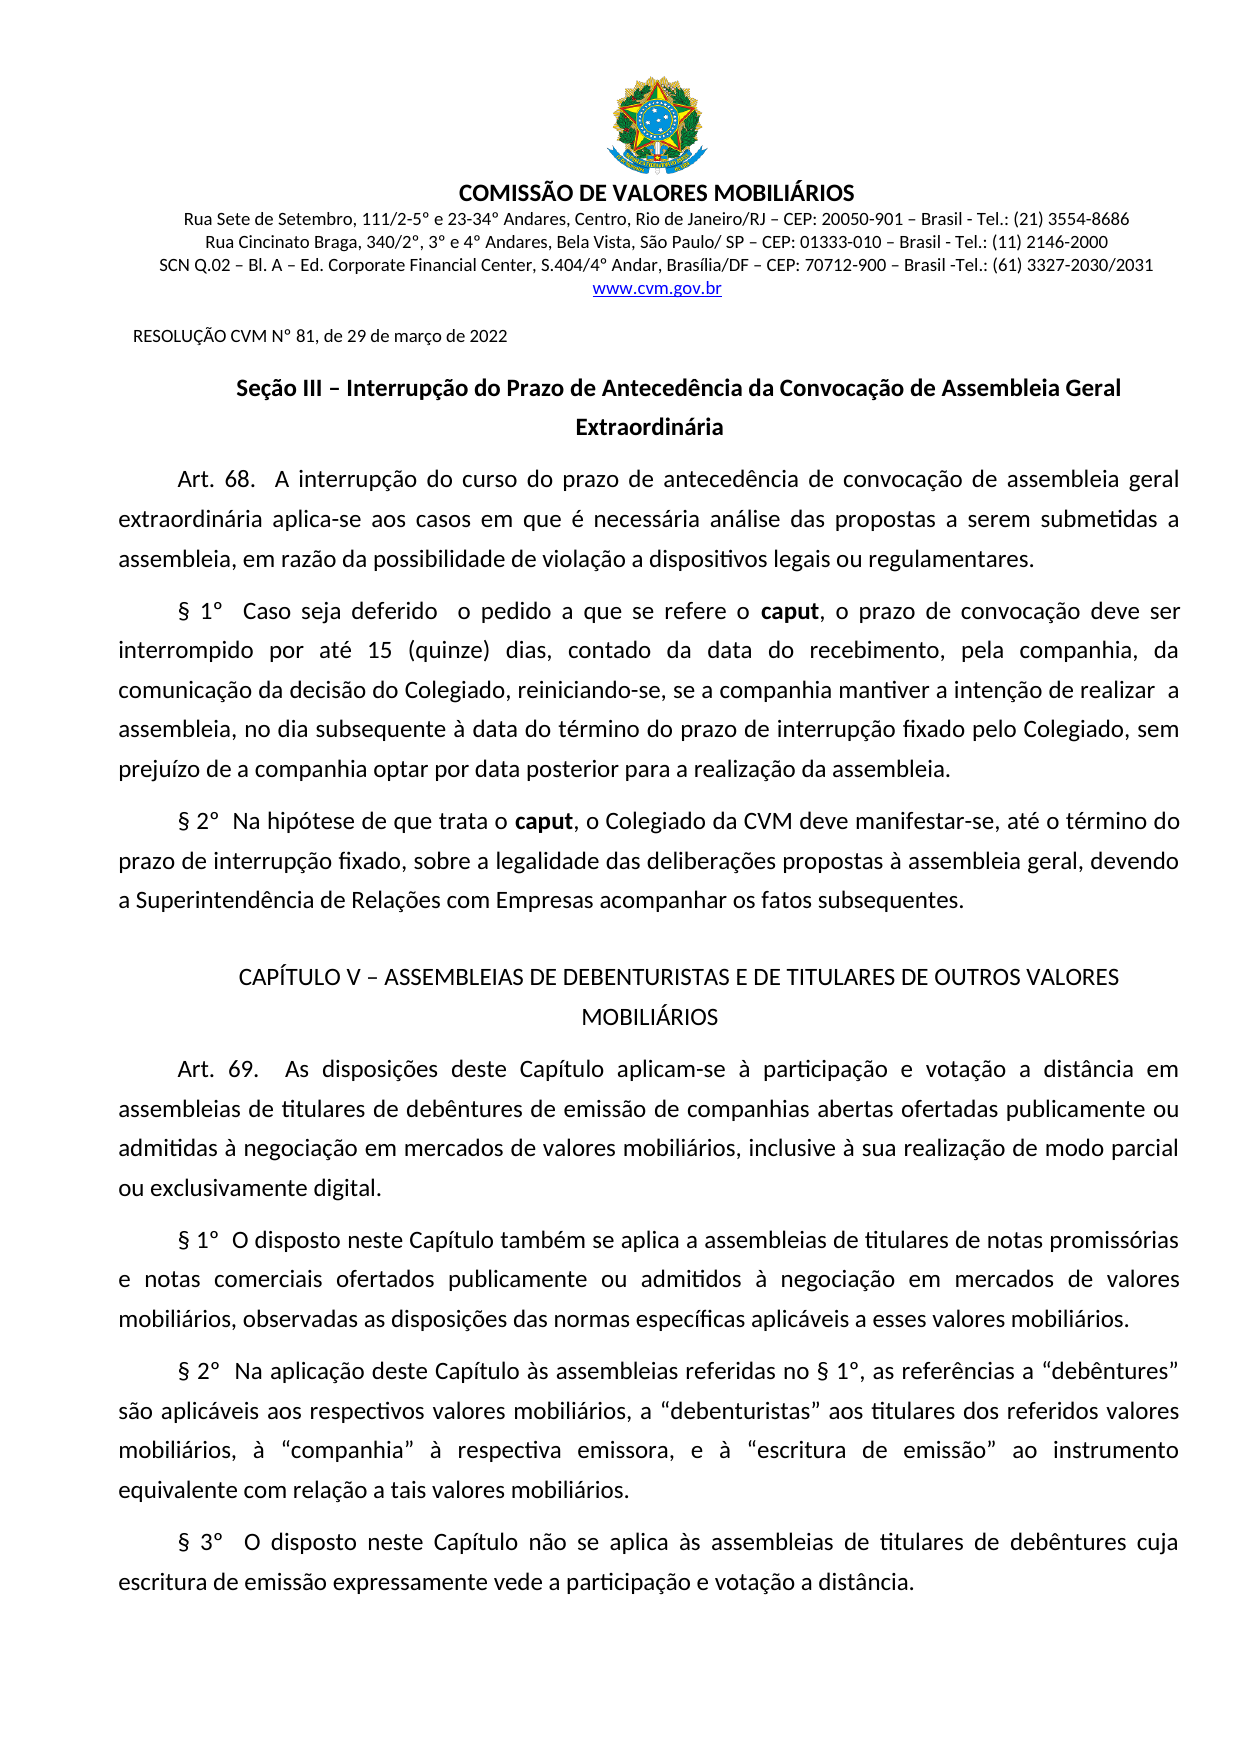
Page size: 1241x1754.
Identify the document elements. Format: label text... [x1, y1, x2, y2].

text § 3º O disposto neste Capítulo não se aplica às assembleias de titulares de debêntures cuja escritura de emissão expressamente vede a participação e votação a distância. [118, 1526, 1181, 1596]
text § 2º Na hipótese de que trata o caput, o Colegiado da CVM deve manifestar-se, até o término do prazo de interrupção fixado, sobre a legalidade das deliberações propostas à assembleia geral, devendo a Superintendência de Relações com Empresas acompanhar os fatos subsequentes. [118, 805, 1181, 915]
text Capítulo V – Assembleias de Debenturistas e de Titulares de Outros Valores Mobiliários [118, 962, 1181, 1032]
text Art. 69. As disposições deste Capítulo aplicam-se à participação e votação a distância em assembleias de titulares de debêntures de emissão de companhias abertas ofertadas publicamente ou admitidas à negociação em mercados de valores mobiliários, inclusive à sua realização de modo parcial ou exclusivamente digital. [118, 1053, 1181, 1202]
text § 1º Caso seja deferido o pedido a que se refere o caput, o prazo de convocação deve ser interrompido por até 15 (quinze) dias, contado da data do recebimento, pela companhia, da comunicação da decisão do Colegiado, reiniciando-se, se a companhia mantiver a intenção de realizar a assembleia, no dia subsequente à data do término do prazo de interrupção fixado pelo Colegiado, sem prejuízo de a companhia optar por data posterior para a realização da assembleia. [118, 595, 1181, 784]
text § 1º O disposto neste Capítulo também se aplica a assembleias de titulares de notas promissórias e notas comerciais ofertados publicamente ou admitidos à negociação em mercados de valores mobiliários, observadas as disposições das normas específicas aplicáveis a esses valores mobiliários. [118, 1224, 1181, 1334]
text Art. 68. A interrupção do curso do prazo de antecedência de convocação de assembleia geral extraordinária aplica-se aos casos em que é necessária análise das propostas a serem submetidas a assembleia, em razão da possibilidade de violação a dispositivos legais ou regulamentares. [118, 464, 1181, 573]
picture [603, 73, 711, 177]
text Seção III – Interrupção do Prazo de Antecedência da Convocação de Assembleia Geral Extraordinária [118, 372, 1181, 442]
text § 2º Na aplicação deste Capítulo às assembleias referidas no § 1º, as referências a “debêntures” são aplicáveis aos respectivos valores mobiliários, a “debenturistas” aos titulares dos referidos valores mobiliários, à “companhia” à respectiva emissora, e à “escritura de emissão” ao instrumento equivalente com relação a tais valores mobiliários. [118, 1355, 1181, 1504]
